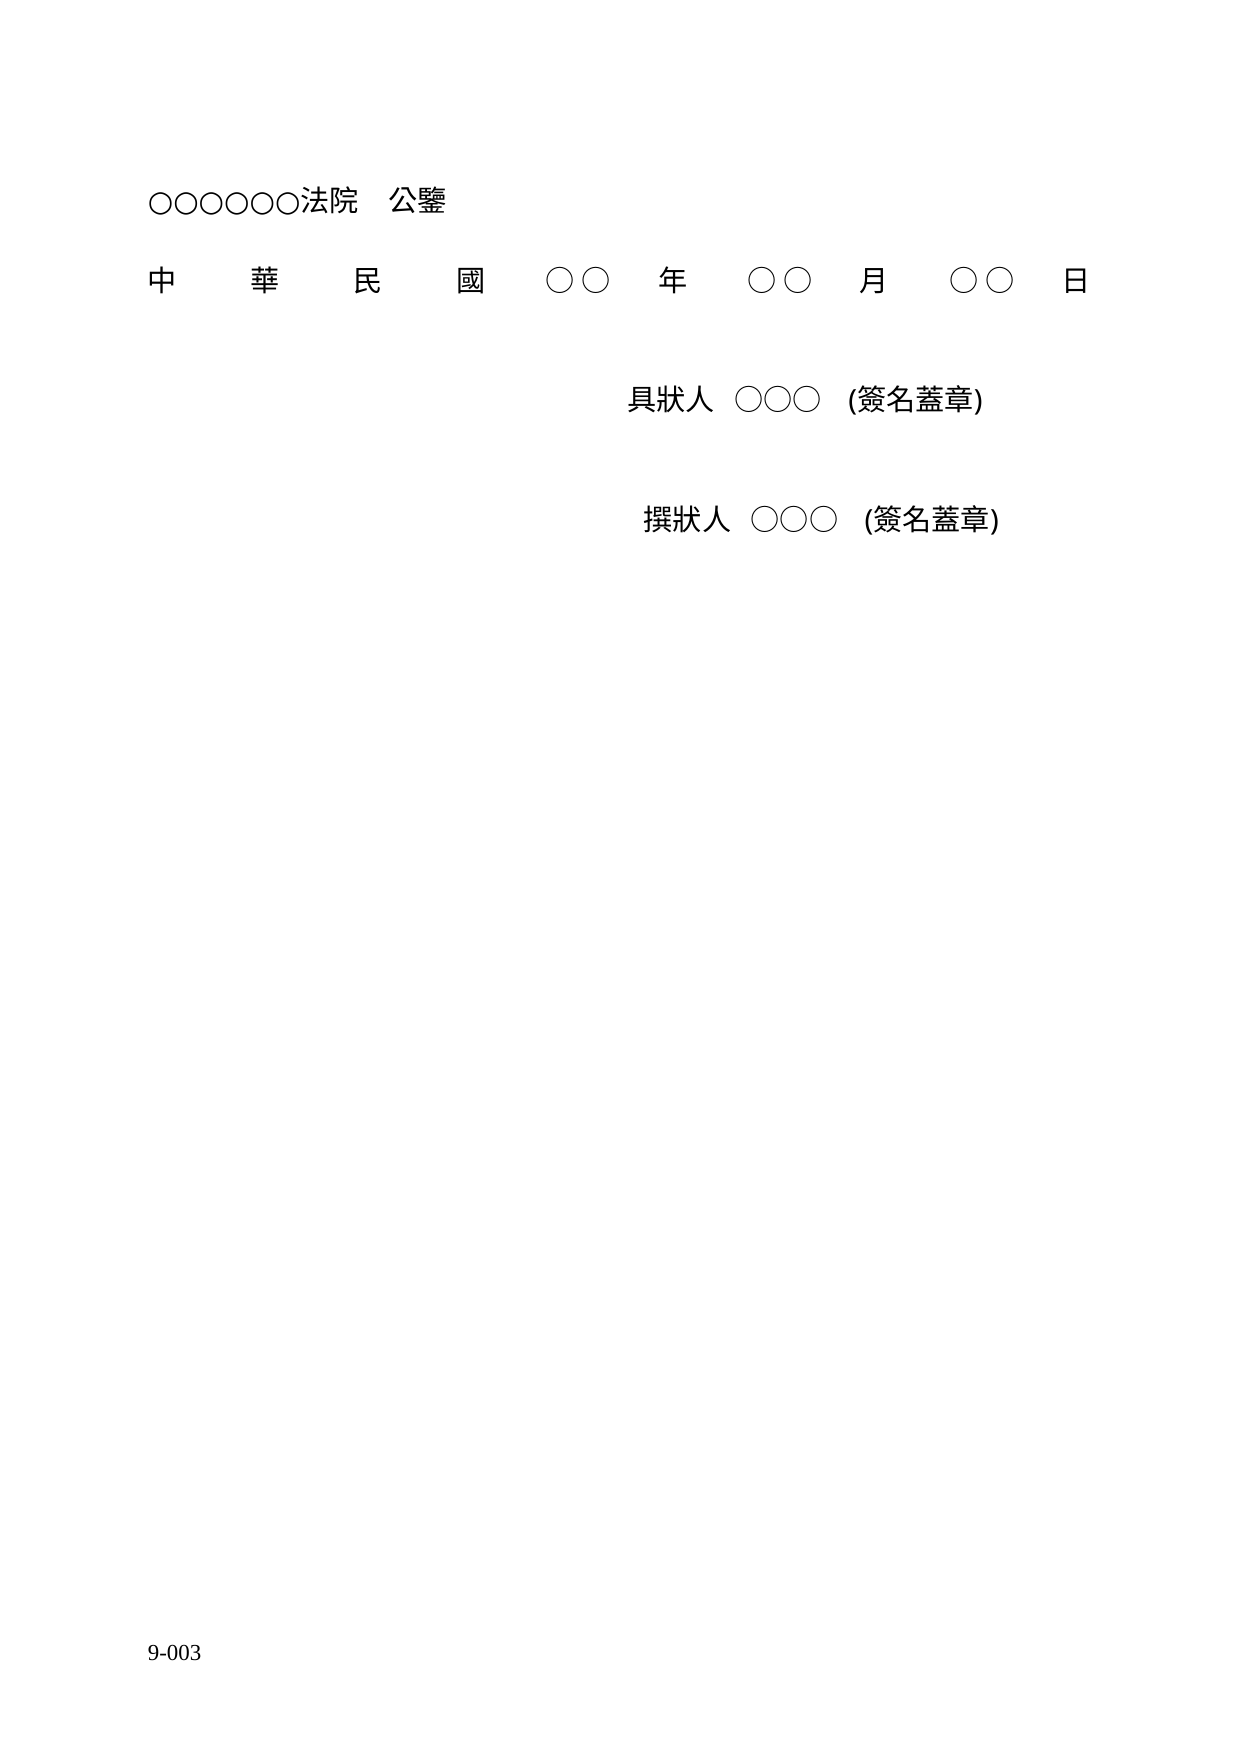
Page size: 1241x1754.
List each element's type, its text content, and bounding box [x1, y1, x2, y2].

text 具狀人 ○○○ (簽名蓋章) [148, 358, 1092, 438]
text 中 華 民 國 ○○ 年 ○○ 月 ○○ 日 [148, 239, 1092, 318]
text ○○○○○○法院 公鑒 [148, 159, 1092, 239]
text 撰狀人 ○○○ (簽名蓋章) [148, 478, 1092, 558]
